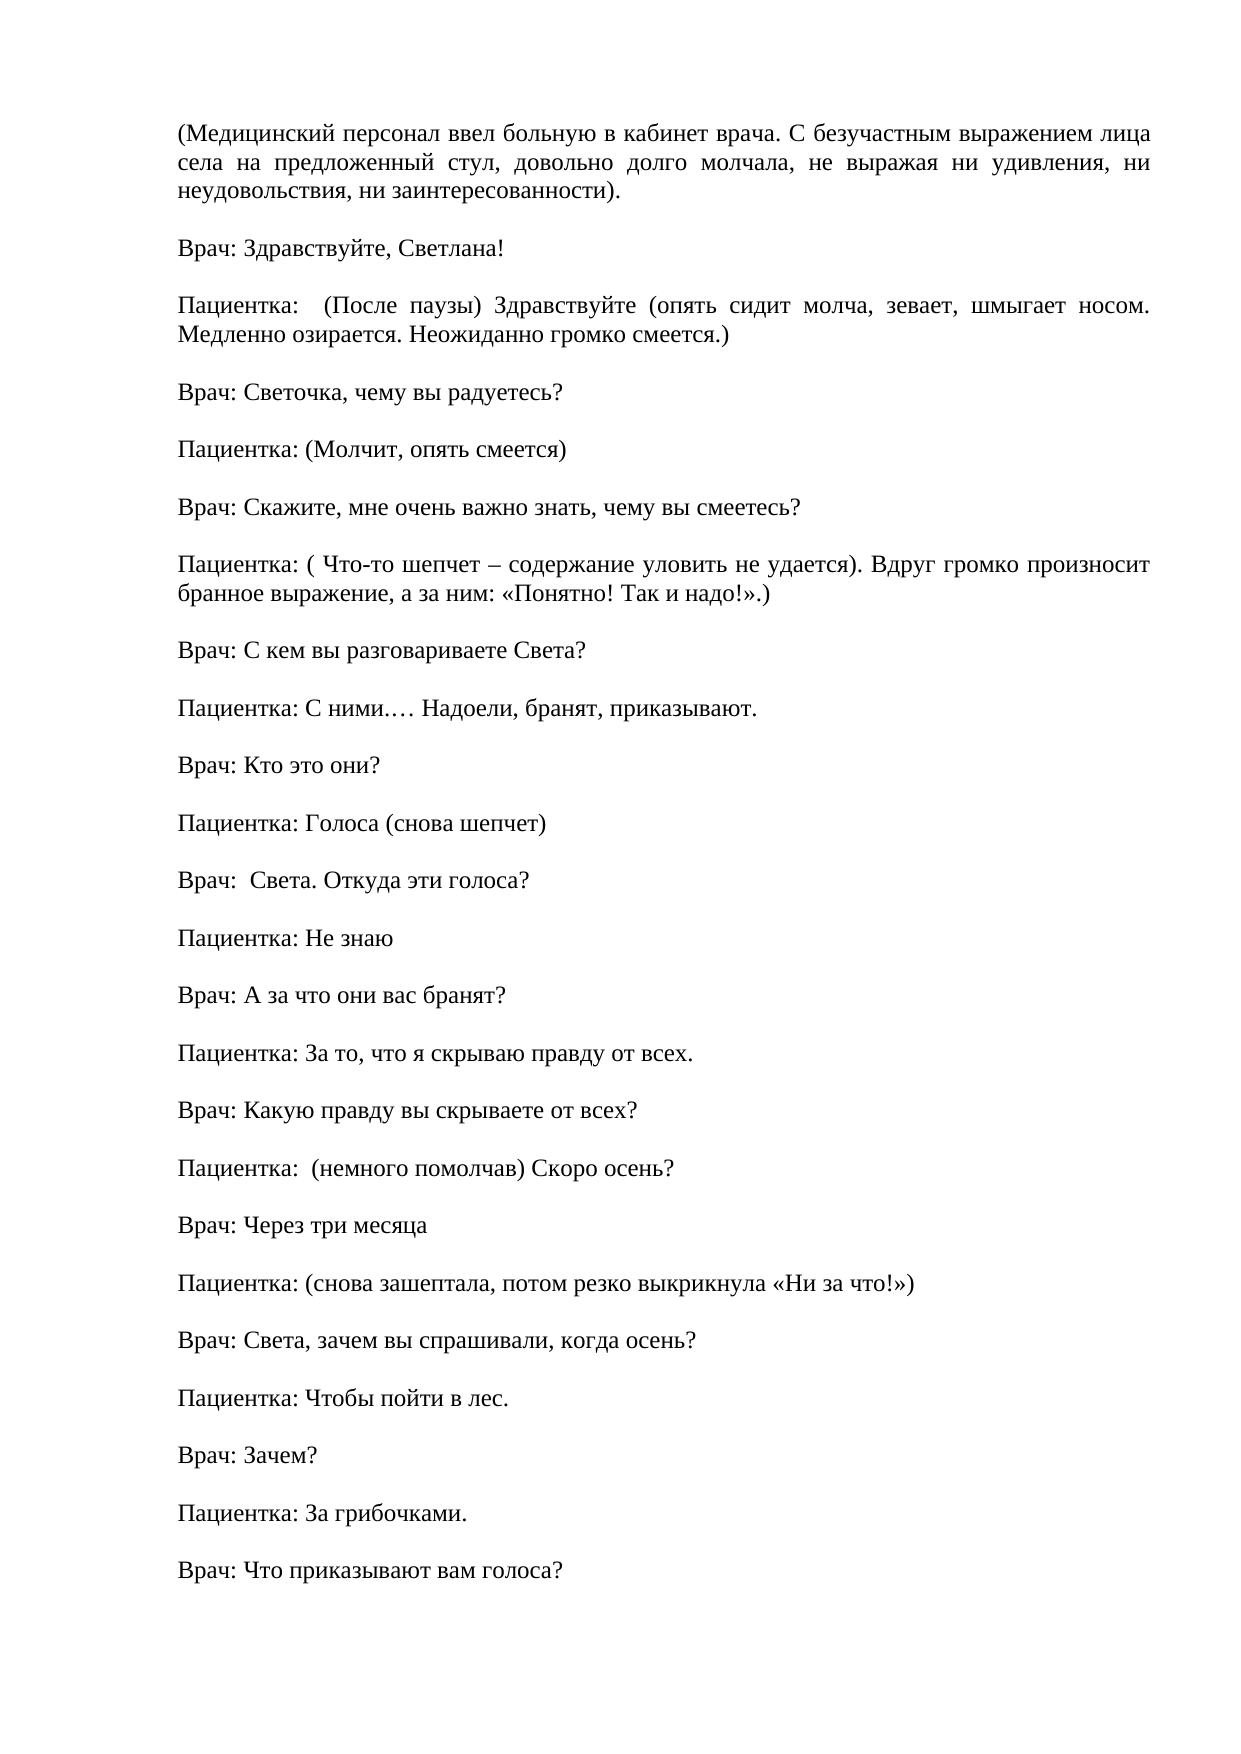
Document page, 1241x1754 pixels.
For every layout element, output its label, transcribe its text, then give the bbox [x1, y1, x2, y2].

text Врач: Кто это они? [177, 751, 1152, 779]
text Врач: Какую правду вы скрываете от всех? [177, 1096, 1152, 1124]
text Пациентка: За то, что я скрываю правду от всех. [177, 1038, 1152, 1067]
text Врач: Здравствуйте, Светлана! [177, 233, 1152, 262]
text Врач: С кем вы разговариваете Света? [177, 636, 1152, 664]
text (Медицинский персонал ввел больную в кабинет врача. С безучастным выражением лица села на предложенный стул, довольно долго молчала, не выражая ни удивления, ни неудовольствия, ни заинтересованности). [177, 118, 1152, 204]
text Пациентка: С ними.… Надоели, бранят, приказывают. [177, 693, 1152, 722]
text Пациентка: Не знаю [177, 923, 1152, 952]
text Врач: А за что они вас бранят? [177, 981, 1152, 1009]
text Пациентка: Чтобы пойти в лес. [177, 1383, 1152, 1412]
text Пациентка: (Молчит, опять смеется) [177, 434, 1152, 463]
text Пациентка: (После паузы) Здравствуйте (опять сидит молча, зевает, шмыгает носом. Медленно озирается. Неожиданно громко смеется.) [177, 291, 1152, 348]
text Врач: Света, зачем вы спрашивали, когда осень? [177, 1326, 1152, 1354]
text Врач: Что приказывают вам голоса? [177, 1556, 1152, 1584]
text Пациентка: (снова зашептала, потом резко выкрикнула «Ни за что!») [177, 1268, 1152, 1297]
text Пациентка: Голоса (снова шепчет) [177, 808, 1152, 837]
text Врач: Светочка, чему вы радуетесь? [177, 377, 1152, 406]
text Пациентка: За грибочками. [177, 1498, 1152, 1527]
text Пациентка: (немного помолчав) Скоро осень? [177, 1153, 1152, 1182]
text Врач: Зачем? [177, 1441, 1152, 1469]
text Пациентка: ( Что-то шепчет – содержание уловить не удается). Вдруг громко произносит бранное выражение, а за ним: «Понятно! Так и надо!».) [177, 549, 1152, 607]
text Врач: Скажите, мне очень важно знать, чему вы смеетесь? [177, 492, 1152, 521]
text Врач: Света. Откуда эти голоса? [177, 866, 1152, 894]
text Врач: Через три месяца [177, 1211, 1152, 1239]
